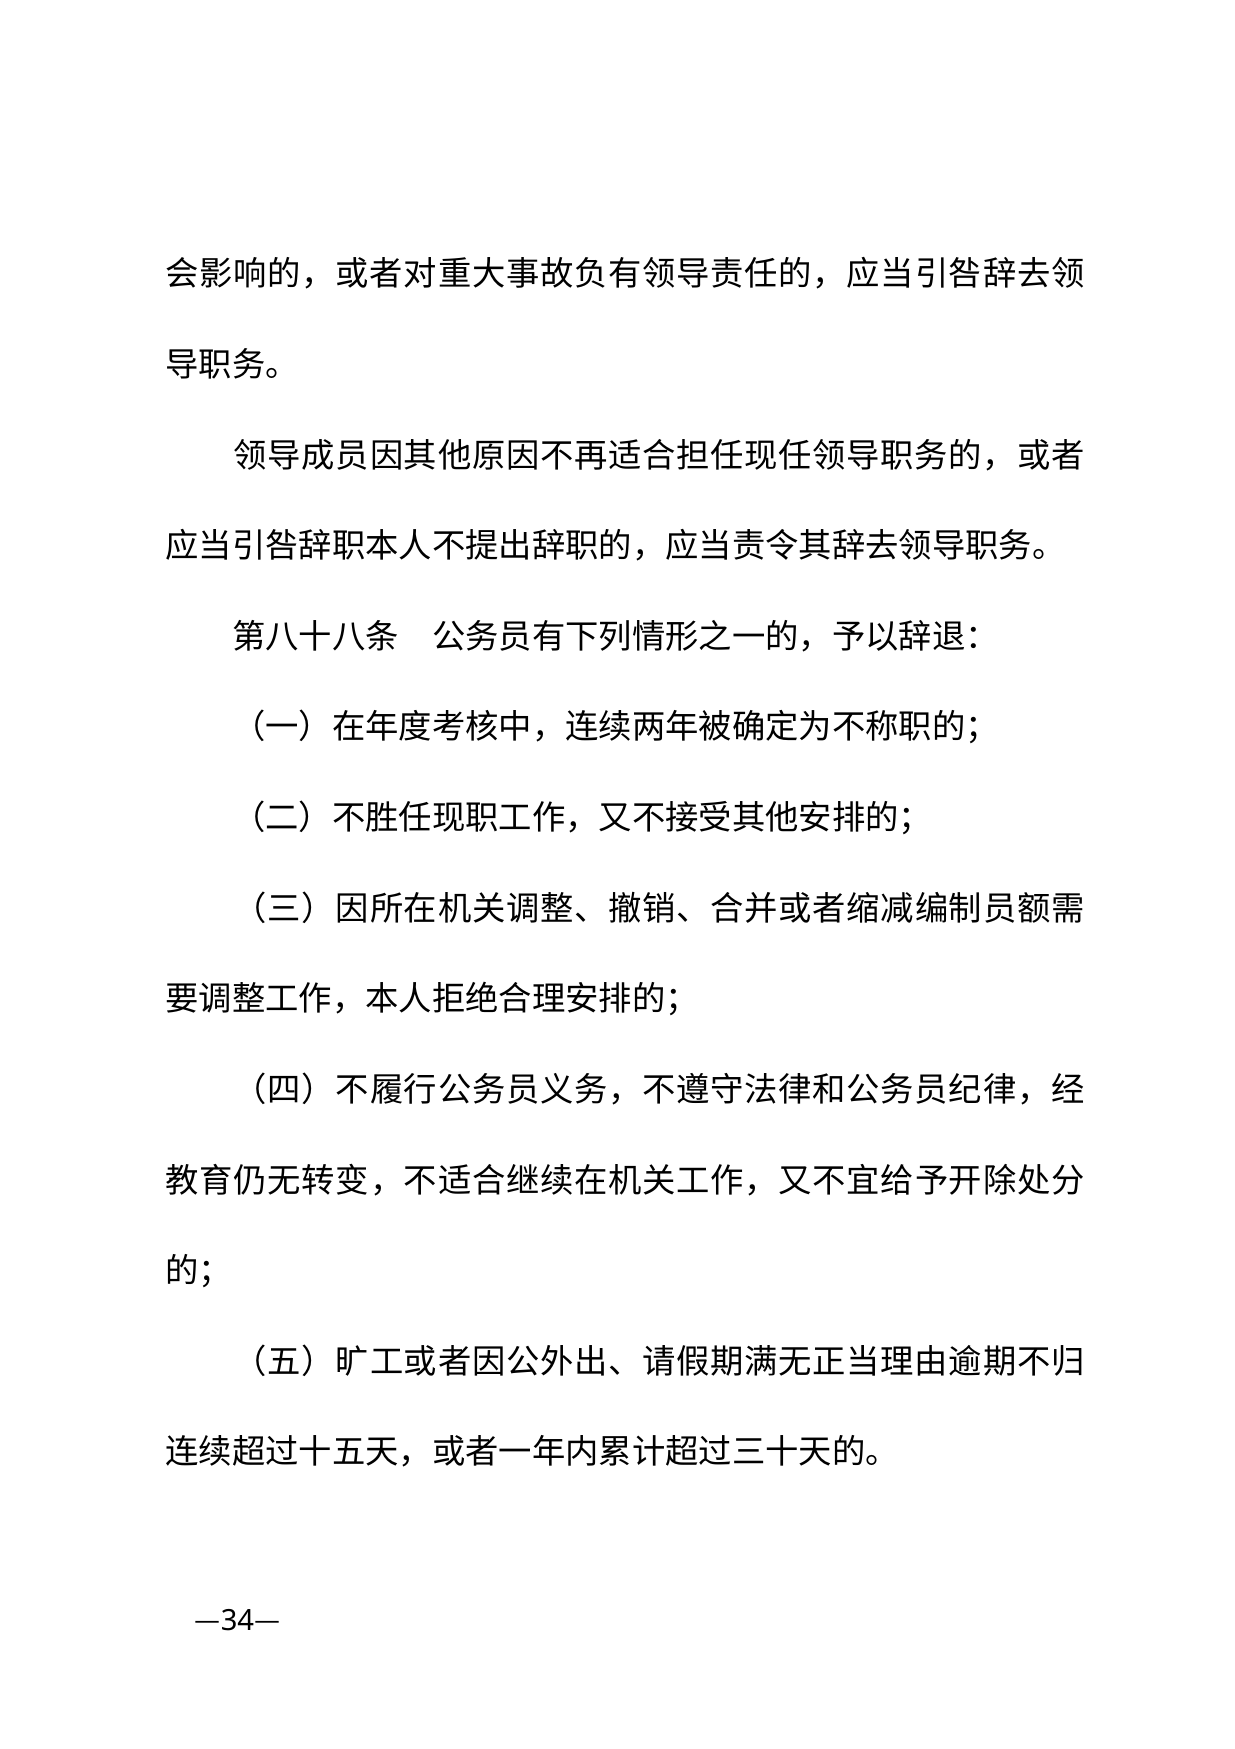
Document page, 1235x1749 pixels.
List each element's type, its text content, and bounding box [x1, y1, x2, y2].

text （一）在年度考核中，连续两年被确定为不称职的； [165, 679, 1087, 770]
text （四）不履行公务员义务，不遵守法律和公务员纪律，经教育仍无转变，不适合继续在机关工作，又不宜给予开除处分的； [165, 1042, 1087, 1313]
text （二）不胜任现职工作，又不接受其他安排的； [165, 770, 1087, 860]
text 领导成员因其他原因不再适合担任现任领导职务的，或者应当引咎辞职本人不提出辞职的，应当责令其辞去领导职务。 [165, 407, 1087, 588]
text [165, 226, 1087, 407]
text （三）因所在机关调整、撤销、合并或者缩减编制员额需要调整工作，本人拒绝合理安排的； [165, 860, 1087, 1042]
text 第八十八条 公务员有下列情形之一的，予以辞退： [165, 588, 1087, 679]
text （五）旷工或者因公外出、请假期满无正当理由逾期不归连续超过十五天，或者一年内累计超过三十天的。 [165, 1313, 1087, 1495]
